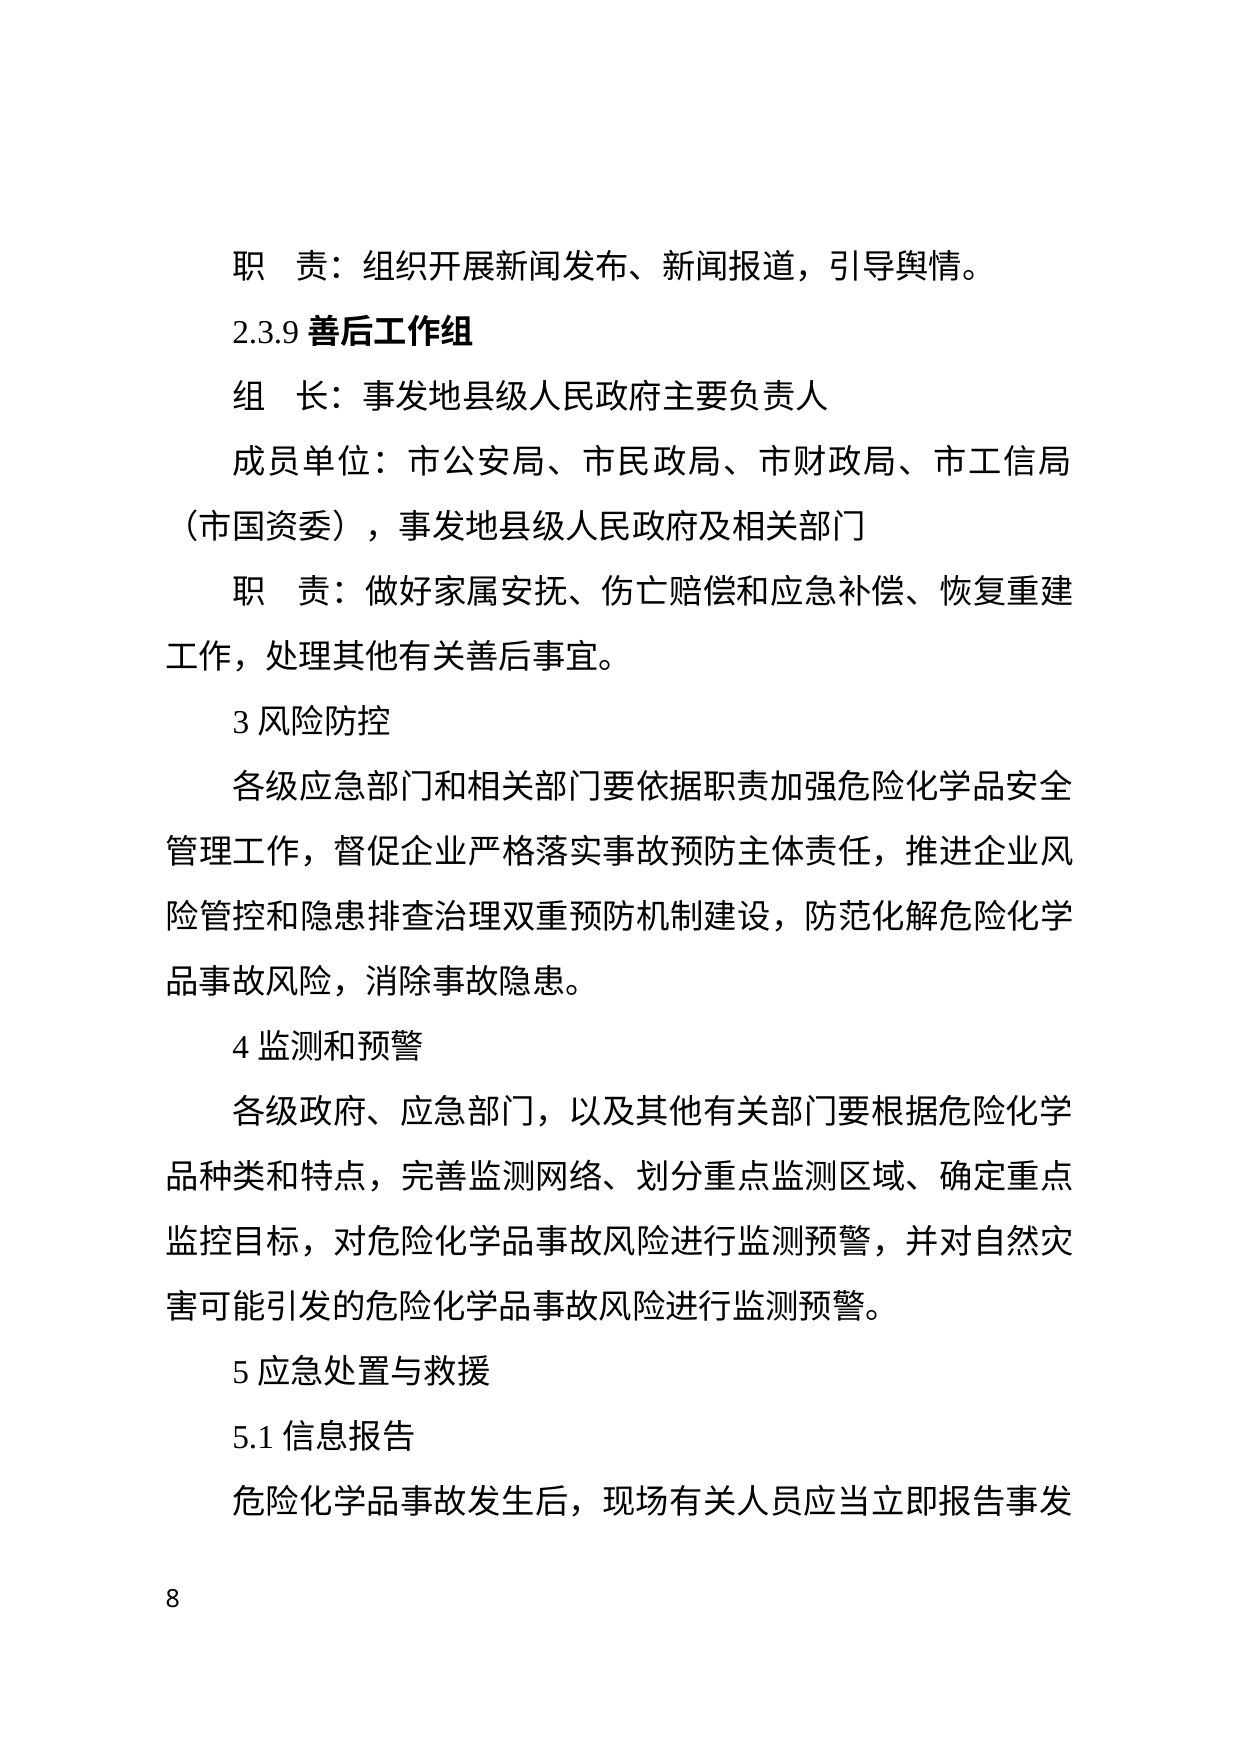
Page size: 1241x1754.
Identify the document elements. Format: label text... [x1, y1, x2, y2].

text 组 长：事发地县级人民政府主要负责人 [165, 361, 1075, 426]
text 3 风险防控 [165, 686, 1075, 751]
text 2.3.9 善后工作组 [165, 296, 1075, 361]
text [165, 1466, 1075, 1531]
text 各级应急部门和相关部门要依据职责加强危险化学品安全管理工作，督促企业严格落实事故预防主体责任，推进企业风险管控和隐患排查治理双重预防机制建设，防范化解危险化学品事故风险，消除事故隐患。 [165, 751, 1075, 1011]
text 5 应急处置与救援 [165, 1336, 1075, 1401]
text 成员单位：市公安局、市民政局、市财政局、市工信局（市国资委），事发地县级人民政府及相关部门 [165, 426, 1075, 556]
text 职 责：组织开展新闻发布、新闻报道，引导舆情。 [165, 231, 1075, 296]
text 4 监测和预警 [165, 1011, 1075, 1076]
text 5.1 信息报告 [165, 1401, 1075, 1466]
text 各级政府、应急部门，以及其他有关部门要根据危险化学品种类和特点，完善监测网络、划分重点监测区域、确定重点监控目标，对危险化学品事故风险进行监测预警，并对自然灾害可能引发的危险化学品事故风险进行监测预警。 [165, 1076, 1075, 1336]
text 职 责：做好家属安抚、伤亡赔偿和应急补偿、恢复重建工作，处理其他有关善后事宜。 [165, 556, 1075, 686]
